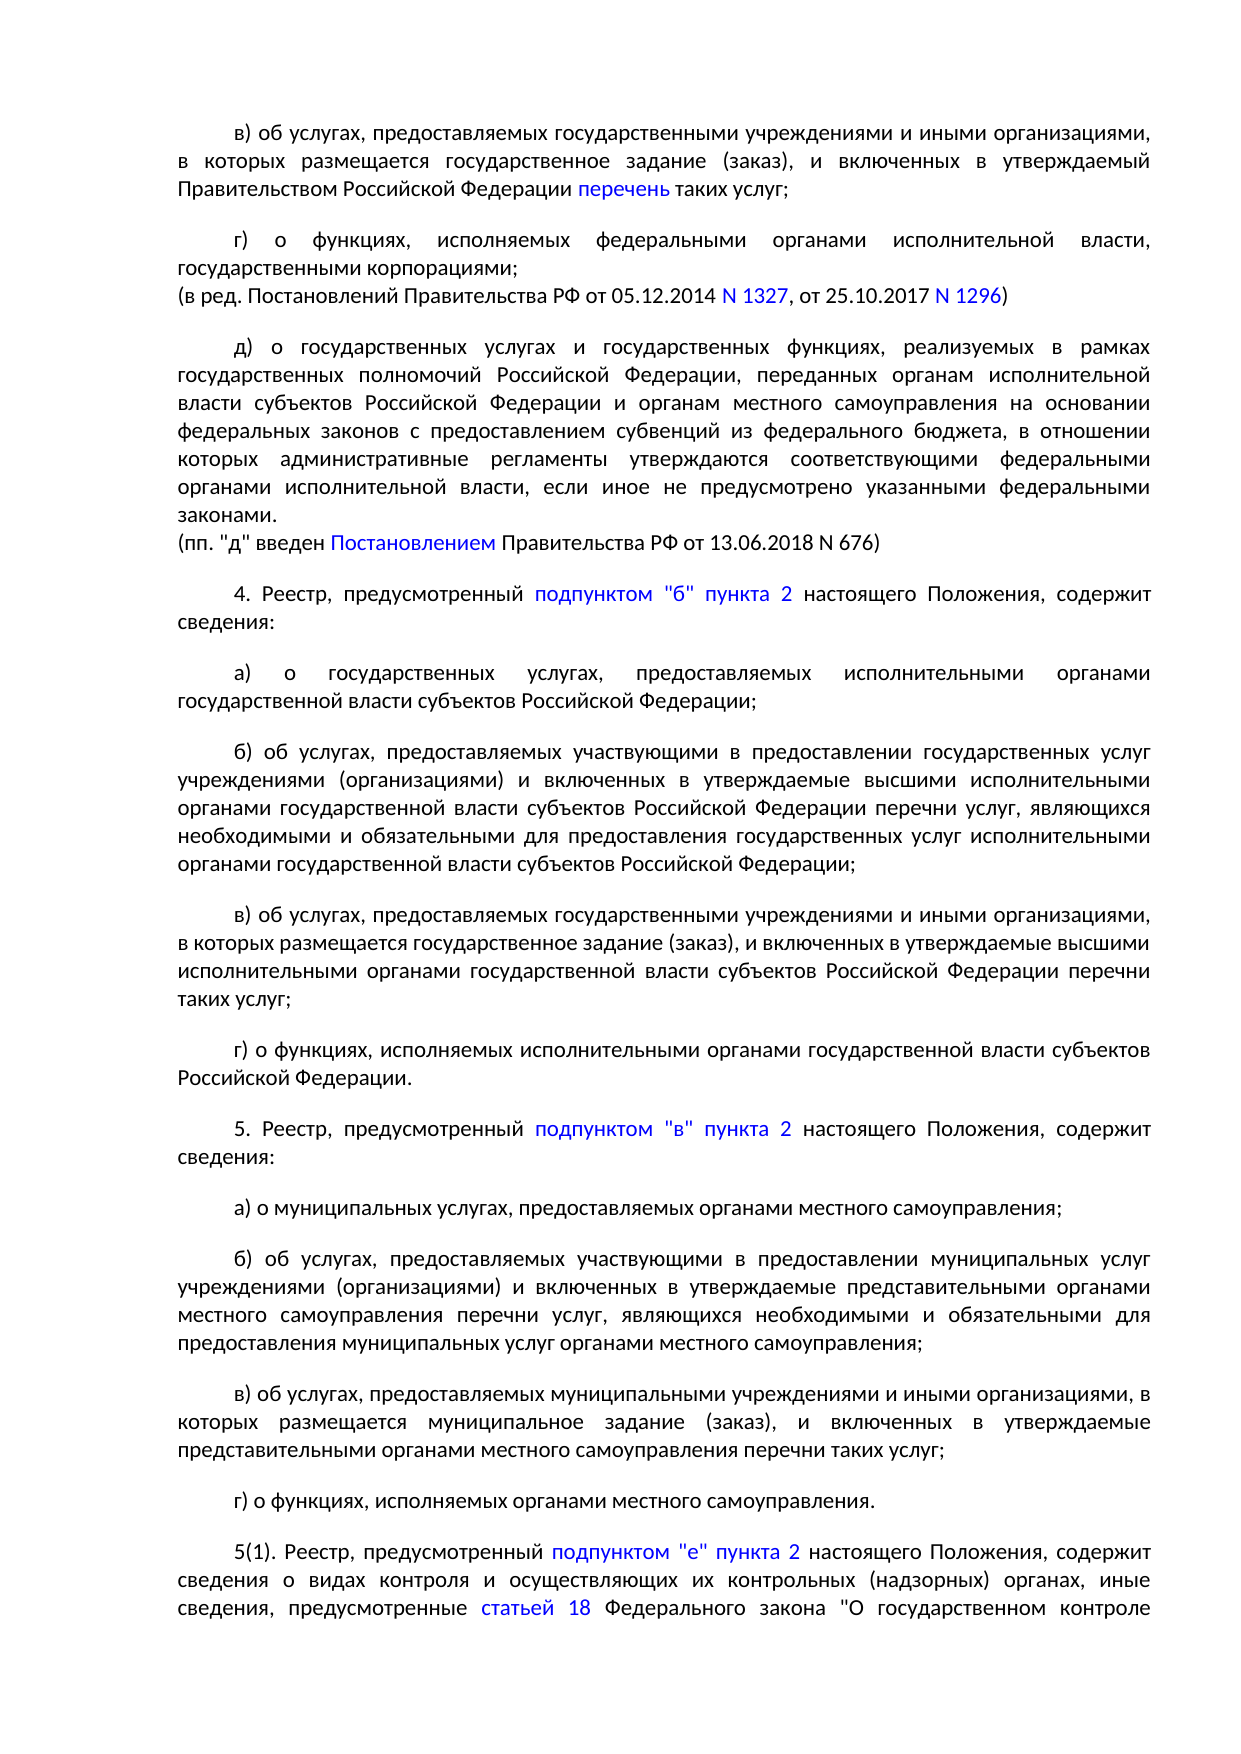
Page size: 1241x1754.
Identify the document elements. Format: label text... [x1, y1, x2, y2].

text в) об услугах, предоставляемых государственными учреждениями и иными организациями, в которых размещается государственное задание (заказ), и включенных в утверждаемые высшими исполнительными органами государственной власти субъектов Российской Федерации перечни таких услуг; [177, 900, 1152, 1012]
text г) о функциях, исполняемых исполнительными органами государственной власти субъектов Российской Федерации. [177, 1035, 1152, 1091]
text а) о государственных услугах, предоставляемых исполнительными органами государственной власти субъектов Российской Федерации; [177, 658, 1152, 714]
text а) о муниципальных услугах, предоставляемых органами местного самоуправления; [177, 1193, 1152, 1221]
text д) о государственных услугах и государственных функциях, реализуемых в рамках государственных полномочий Российской Федерации, переданных органам исполнительной власти субъектов Российской Федерации и органам местного самоуправления на основании федеральных законов с предоставлением субвенций из федерального бюджета, в отношении которых административные регламенты утверждаются соответствующими федеральными органами исполнительной власти, если иное не предусмотрено указанными федеральными законами. [177, 332, 1152, 528]
text б) об услугах, предоставляемых участвующими в предоставлении государственных услуг учреждениями (организациями) и включенных в утверждаемые высшими исполнительными органами государственной власти субъектов Российской Федерации перечни услуг, являющихся необходимыми и обязательными для предоставления государственных услуг исполнительными органами государственной власти субъектов Российской Федерации; [177, 737, 1152, 877]
text 5. Реестр, предусмотренный подпунктом "в" пункта 2 настоящего Положения, содержит сведения: [177, 1114, 1152, 1170]
text (в ред. Постановлений Правительства РФ от 05.12.2014 N 1327, от 25.10.2017 N 1296) [177, 281, 1152, 309]
text г) о функциях, исполняемых федеральными органами исполнительной власти, государственными корпорациями; [177, 225, 1152, 281]
text (пп. "д" введен Постановлением Правительства РФ от 13.06.2018 N 676) [177, 528, 1152, 556]
text г) о функциях, исполняемых органами местного самоуправления. [177, 1486, 1152, 1514]
text 4. Реестр, предусмотренный подпунктом "б" пункта 2 настоящего Положения, содержит сведения: [177, 579, 1152, 635]
text б) об услугах, предоставляемых участвующими в предоставлении муниципальных услуг учреждениями (организациями) и включенных в утверждаемые представительными органами местного самоуправления перечни услуг, являющихся необходимыми и обязательными для предоставления муниципальных услуг органами местного самоуправления; [177, 1244, 1152, 1356]
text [177, 1537, 1152, 1621]
text в) об услугах, предоставляемых муниципальными учреждениями и иными организациями, в которых размещается муниципальное задание (заказ), и включенных в утверждаемые представительными органами местного самоуправления перечни таких услуг; [177, 1379, 1152, 1463]
text в) об услугах, предоставляемых государственными учреждениями и иными организациями, в которых размещается государственное задание (заказ), и включенных в утверждаемый Правительством Российской Федерации перечень таких услуг; [177, 118, 1152, 202]
